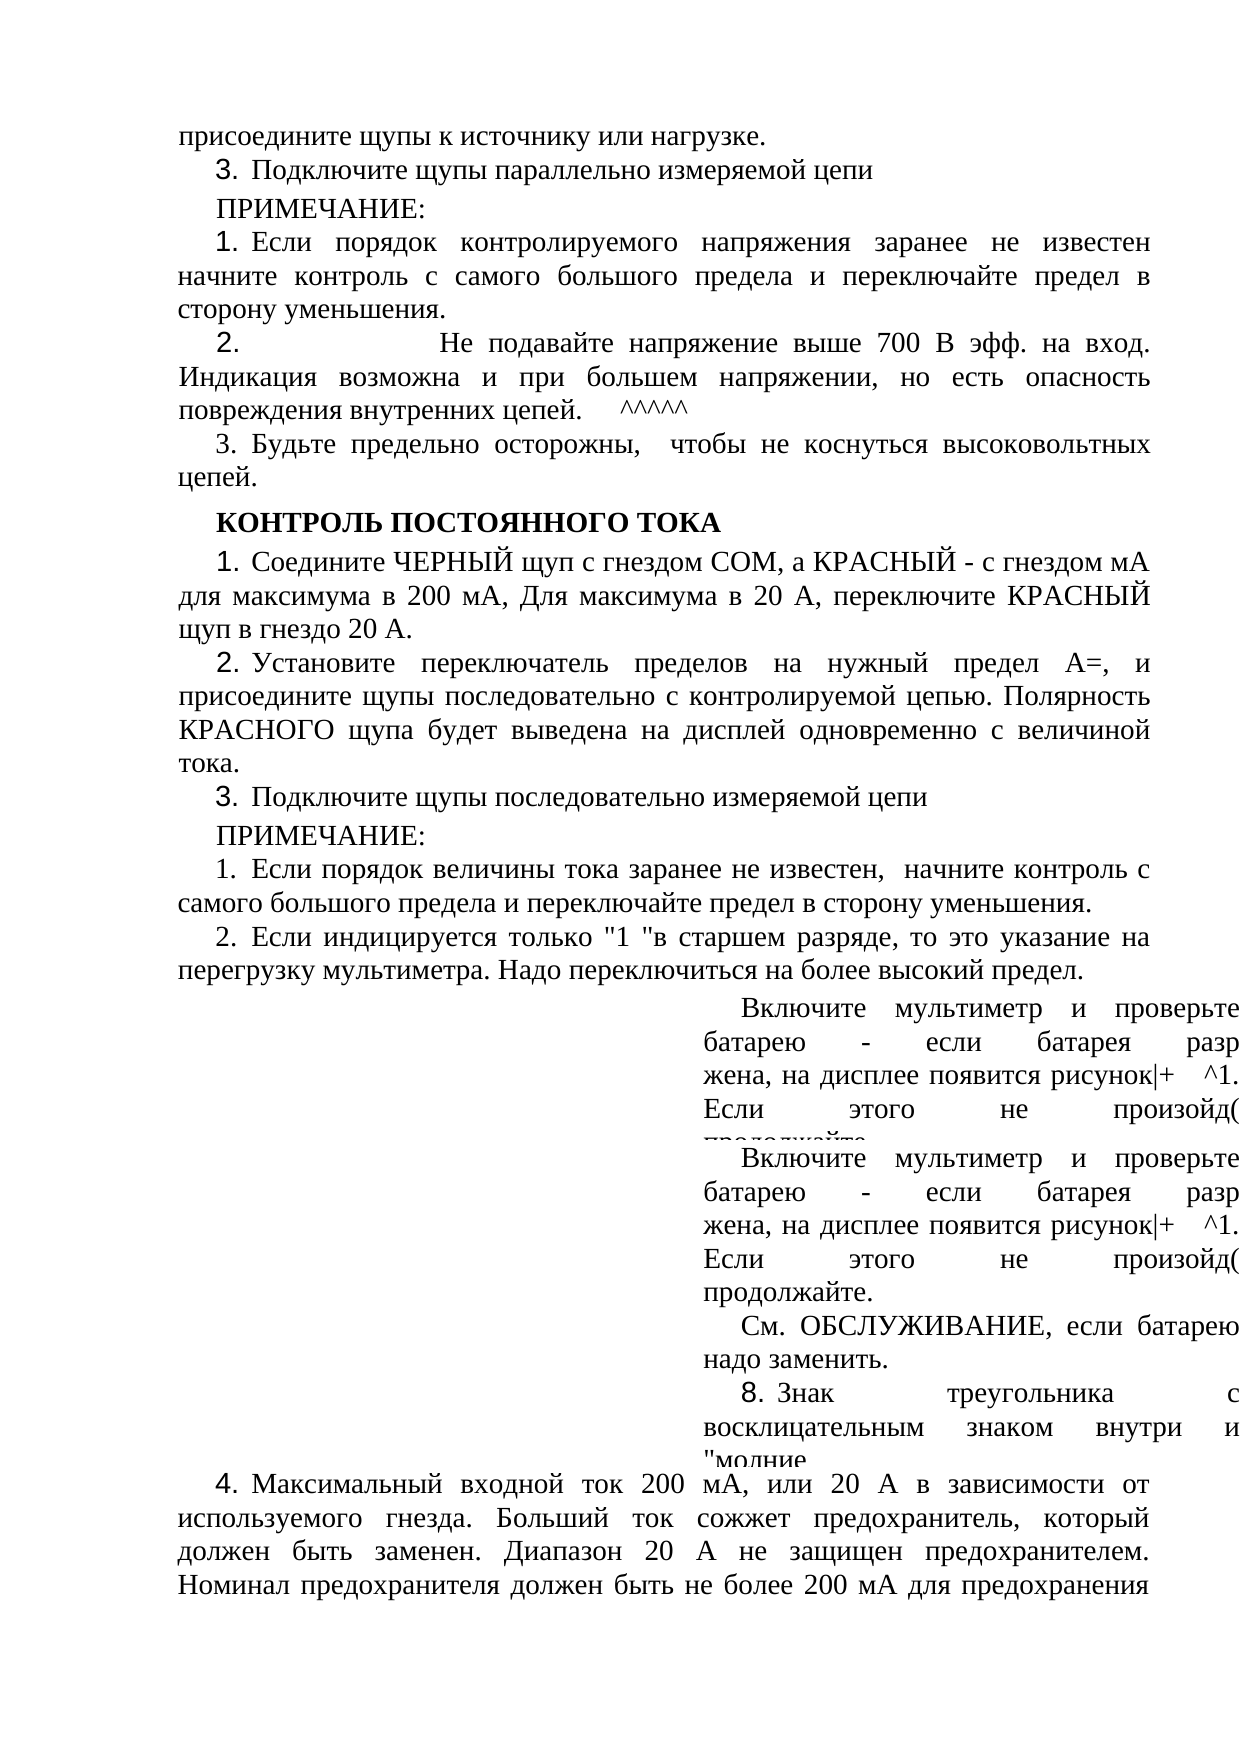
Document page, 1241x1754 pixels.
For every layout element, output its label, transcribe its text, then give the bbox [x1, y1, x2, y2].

text 2. Если индицируется только "1 "в старшем разряде, то это указание на перегрузку мультиметра. Надо переключиться на более высокий предел. [178, 919, 1152, 986]
text Включите мультиметр и проверьте батарею - если батарея разр жена, на дисплее появится рисунок|+ ^1. Если этого не произойд( продолжайте. [703, 990, 1240, 1140]
list Если порядок контролируемого напряжения заранее не известен начните контроль с самого большого предела и переключайте предел в сторону уменьшения. [177, 224, 1152, 325]
text ПРИМЕЧАНИЕ: [178, 191, 1152, 224]
text ПРИМЕЧАНИЕ: [178, 818, 1152, 852]
list Соедините ЧЕРНЫЙ щуп с гнездом СОМ, а КРАСНЫЙ - с гнездом мА для максимума в 200 мА, Для максимума в 20 А, переключите КРАСНЫЙ щуп в гнездо 20 А. [178, 544, 1152, 645]
text 1. Если порядок величины тока заранее не известен, начните контроль с самого большого предела и переключайте предел в сторону уменьшения. [177, 852, 1152, 919]
text Включите мультиметр и проверьте батарею - если батарея разр жена, на дисплее появится рисунок|+ ^1. Если этого не произойд( продолжайте. [703, 1140, 1240, 1308]
list Установите переключатель пределов на нужный предел А=, и присоедините щупы последовательно с контролируемой цепью. Полярность КРАСНОГО щупа будет выведена на дисплей одновременно с величиной тока. [178, 645, 1152, 779]
text КОНТРОЛЬ ПОСТОЯННОГО ТОКА [178, 505, 1152, 538]
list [178, 118, 1152, 152]
list Знак треугольника с восклицательным знаком внутри и "молние снаружи рядом с гнездами щупов означает, что напряжение или ток входе не должны превышать указанные значения. Это необходимо р предупреждения повреждения внутренних цепей. [703, 1375, 1240, 1466]
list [177, 986, 1150, 1601]
text 3. Будьте предельно осторожны, чтобы не коснуться высоковольтных цепей. [178, 426, 1152, 493]
text См. ОБСЛУЖИВАНИЕ, если батарею надо заменить. [703, 1308, 1240, 1375]
list Не подавайте напряжение выше 700 В эфф. на вход. Индикация возможна и при большем напряжении, но есть опасность повреждения внутренних цепей. ^^^^^ [178, 325, 1152, 426]
list Подключите щупы параллельно измеряемой цепи [177, 152, 1152, 185]
list Подключите щупы последовательно измеряемой цепи [177, 779, 1152, 813]
